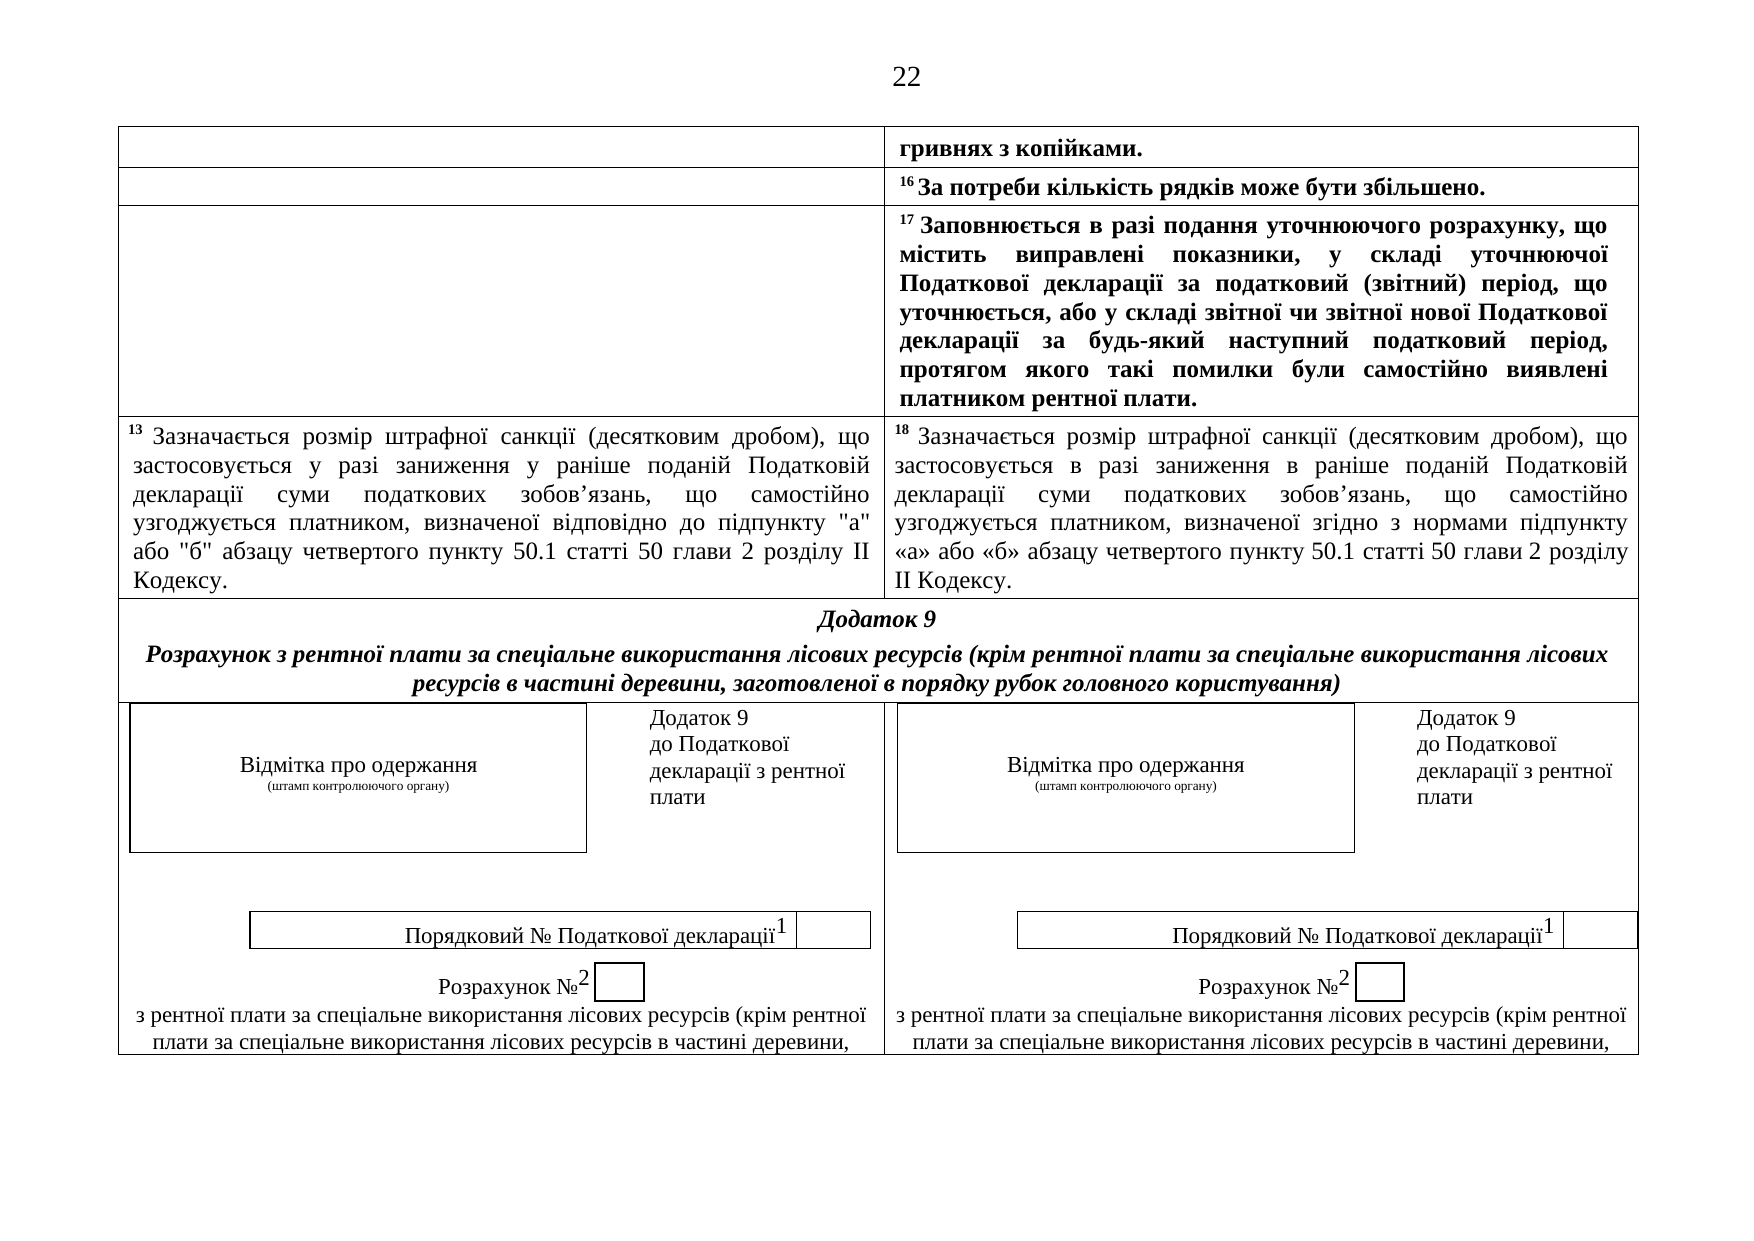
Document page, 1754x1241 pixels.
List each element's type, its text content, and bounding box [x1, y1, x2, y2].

table_cell 18 Зазначається розмір штрафної санкції (десятковим дробом), що застосовується в разі заниження в раніше поданій Податковій декларації суми податкових зобов’язань, що самостійно узгоджується платником, визначеної згідно з нормами підпункту «а» або «б» абзацу четвертого пункту 50.1 статті 50 глави 2 розділу ІІ Кодексу. [885, 417, 1638, 598]
table_cell 17 Заповнюється в разі подання уточнюючого розрахунку, що містить виправлені показники, у складі уточнюючої Податкової декларації за податковий (звітний) період, що уточнюється, або у складі звітної чи звітної нової Податкової декларації за будь-який наступний податковий період, протягом якого такі помилки були самостійно виявлені платником рентної плати. [885, 206, 1638, 416]
table_cell Додаток 9 Розрахунок з рентної плати за спеціальне використання лісових ресурсів (крім рентної плати за спеціальне використання лісових ресурсів в частині деревини, заготовленої в порядку рубок головного користування) [119, 599, 1638, 702]
table_cell [119, 206, 884, 416]
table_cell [885, 127, 1638, 167]
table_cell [119, 703, 884, 1054]
table_cell 13 Зазначається розмір штрафної санкції (десятковим дробом), що застосовується у разі заниження у раніше поданій Податковій декларації суми податкових зобов’язань, що самостійно узгоджується платником, визначеної відповідно до підпункту "а" або "б" абзацу четвертого пункту 50.1 статті 50 глави 2 розділу ІІ Кодексу. [119, 417, 884, 598]
table_cell 16 За потреби кількість рядків може бути збільшено. [885, 168, 1638, 205]
table_cell [119, 127, 884, 167]
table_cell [885, 703, 1638, 1054]
table_cell [119, 168, 884, 205]
